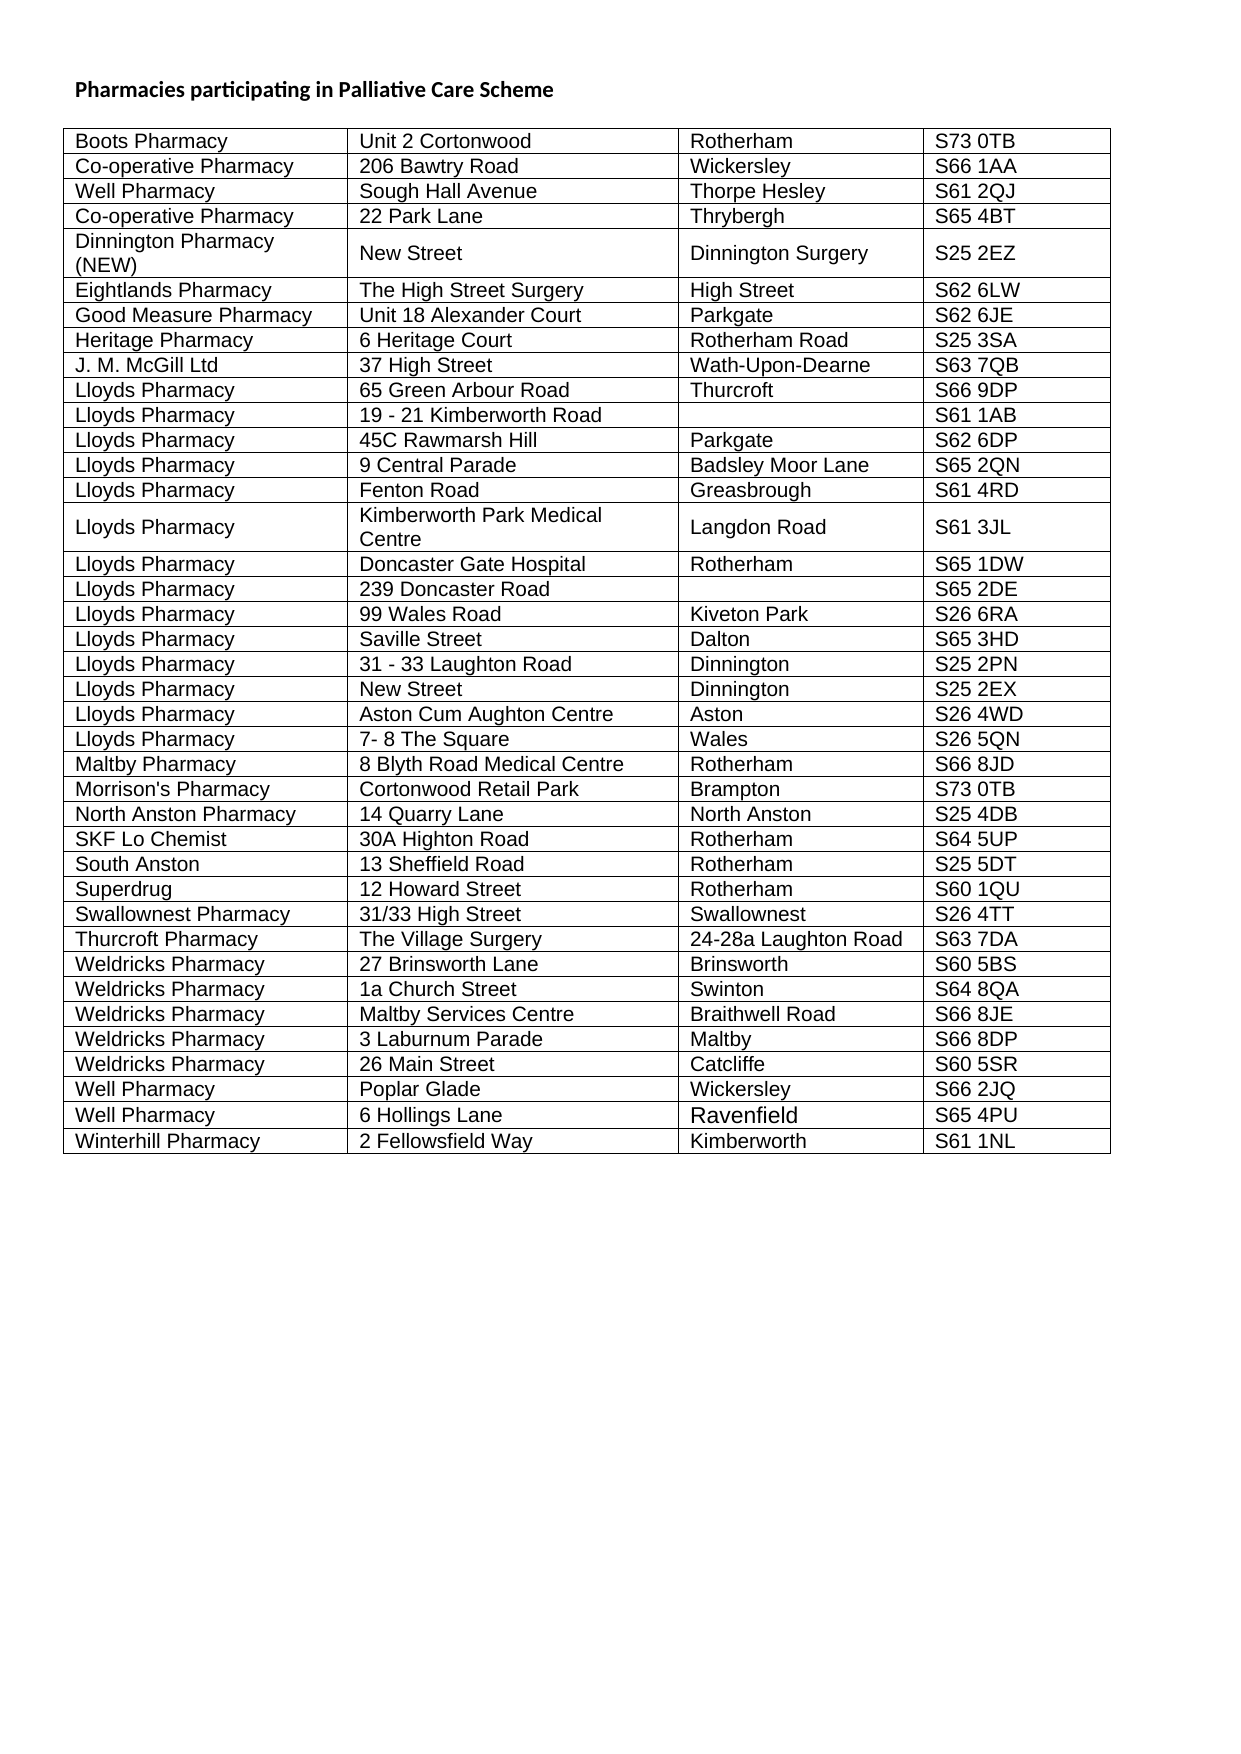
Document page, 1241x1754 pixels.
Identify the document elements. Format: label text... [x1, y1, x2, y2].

table_cell S26 4TT [924, 902, 1110, 926]
table_header Unit 2 Cortonwood [348, 129, 678, 153]
table_cell High Street [679, 278, 923, 302]
table_cell S61 3JL [924, 503, 1110, 551]
table_cell S26 6RA [924, 602, 1110, 626]
table_cell S64 5UP [924, 827, 1110, 851]
table_cell South Anston [64, 852, 347, 876]
table_cell Rotherham [679, 852, 923, 876]
table_cell Well Pharmacy [64, 1102, 347, 1128]
table_cell Poplar Glade [348, 1077, 678, 1101]
table_cell Lloyds Pharmacy [64, 453, 347, 477]
table_cell Good Measure Pharmacy [64, 303, 347, 327]
table_cell S63 7QB [924, 353, 1110, 377]
table_cell Lloyds Pharmacy [64, 403, 347, 427]
table_cell Badsley Moor Lane [679, 453, 923, 477]
table_cell Lloyds Pharmacy [64, 478, 347, 502]
table_cell Weldricks Pharmacy [64, 952, 347, 976]
table_cell Weldricks Pharmacy [64, 1002, 347, 1026]
table_cell Lloyds Pharmacy [64, 627, 347, 651]
table_cell S65 3HD [924, 627, 1110, 651]
table_cell New Street [348, 677, 678, 701]
table_cell Wickersley [679, 154, 923, 178]
table_cell Thrybergh [679, 204, 923, 228]
table_cell J. M. McGill Ltd [64, 353, 347, 377]
table_cell S66 2JQ [924, 1077, 1110, 1101]
table_cell New Street [348, 229, 678, 277]
table_cell S66 8JE [924, 1002, 1110, 1026]
table_cell 27 Brinsworth Lane [348, 952, 678, 976]
table_cell Langdon Road [679, 503, 923, 551]
table_cell 12 Howard Street [348, 877, 678, 901]
table_cell Co-operative Pharmacy [64, 154, 347, 178]
table_cell Ravenfield [679, 1102, 923, 1128]
table_cell Saville Street [348, 627, 678, 651]
table_cell S61 2QJ [924, 179, 1110, 203]
table_cell S65 4PU [924, 1102, 1110, 1128]
table_cell S25 2EX [924, 677, 1110, 701]
table_cell Dinnington [679, 652, 923, 676]
table_cell Lloyds Pharmacy [64, 503, 347, 551]
table_cell Co-operative Pharmacy [64, 204, 347, 228]
table_cell S26 4WD [924, 702, 1110, 726]
table_cell S60 5SR [924, 1052, 1110, 1076]
table_cell 9 Central Parade [348, 453, 678, 477]
table_cell S66 8JD [924, 752, 1110, 776]
table_cell Dalton [679, 627, 923, 651]
table_cell S60 5BS [924, 952, 1110, 976]
table_header Rotherham [679, 129, 923, 153]
table_cell S62 6LW [924, 278, 1110, 302]
table_cell 31/33 High Street [348, 902, 678, 926]
table_cell Heritage Pharmacy [64, 328, 347, 352]
table_cell S66 8DP [924, 1027, 1110, 1051]
table_cell 14 Quarry Lane [348, 802, 678, 826]
table_cell 2 Fellowsfield Way [348, 1129, 678, 1153]
table_cell Kimberworth [679, 1129, 923, 1153]
table_cell Lloyds Pharmacy [64, 378, 347, 402]
table_cell Aston Cum Aughton Centre [348, 702, 678, 726]
table_cell Maltby Pharmacy [64, 752, 347, 776]
table_cell Lloyds Pharmacy [64, 577, 347, 601]
table_cell S65 4BT [924, 204, 1110, 228]
table_cell S73 0TB [924, 777, 1110, 801]
table_cell S62 6JE [924, 303, 1110, 327]
table_cell 30A Highton Road [348, 827, 678, 851]
table_cell Greasbrough [679, 478, 923, 502]
table_cell 22 Park Lane [348, 204, 678, 228]
table_cell S61 1AB [924, 403, 1110, 427]
table_cell S25 4DB [924, 802, 1110, 826]
table_cell Weldricks Pharmacy [64, 1027, 347, 1051]
table_cell S61 4RD [924, 478, 1110, 502]
table_cell Rotherham [679, 552, 923, 576]
table_cell Lloyds Pharmacy [64, 727, 347, 751]
table_cell Rotherham [679, 752, 923, 776]
table_cell Aston [679, 702, 923, 726]
table_cell 239 Doncaster Road [348, 577, 678, 601]
table_cell 3 Laburnum Parade [348, 1027, 678, 1051]
table_cell Thorpe Hesley [679, 179, 923, 203]
table_cell S66 9DP [924, 378, 1110, 402]
table_cell S60 1QU [924, 877, 1110, 901]
text Pharmacies participating in Palliative Care Scheme [75, 75, 1165, 103]
table_cell Rotherham [679, 877, 923, 901]
table_cell Dinnington Surgery [679, 229, 923, 277]
table_cell Well Pharmacy [64, 179, 347, 203]
table_cell Brinsworth [679, 952, 923, 976]
table_cell Thurcroft Pharmacy [64, 927, 347, 951]
table_cell Doncaster Gate Hospital [348, 552, 678, 576]
table_cell S62 6DP [924, 428, 1110, 452]
table_cell S65 2QN [924, 453, 1110, 477]
table_cell S25 2EZ [924, 229, 1110, 277]
table_header S73 0TB [924, 129, 1110, 153]
table_cell Unit 18 Alexander Court [348, 303, 678, 327]
table_cell Catcliffe [679, 1052, 923, 1076]
table_cell S65 1DW [924, 552, 1110, 576]
table_cell Cortonwood Retail Park [348, 777, 678, 801]
table_cell 37 High Street [348, 353, 678, 377]
table_cell Swinton [679, 977, 923, 1001]
table_cell S66 1AA [924, 154, 1110, 178]
table_cell Parkgate [679, 303, 923, 327]
table_cell Lloyds Pharmacy [64, 677, 347, 701]
table_cell Dinnington Pharmacy (NEW) [64, 229, 347, 277]
table_cell S26 5QN [924, 727, 1110, 751]
table_cell Wath-Upon-Dearne [679, 353, 923, 377]
table_cell Brampton [679, 777, 923, 801]
table_cell Well Pharmacy [64, 1077, 347, 1101]
table_cell Wales [679, 727, 923, 751]
table_cell Lloyds Pharmacy [64, 652, 347, 676]
table_cell The Village Surgery [348, 927, 678, 951]
table_cell Dinnington [679, 677, 923, 701]
table_cell S63 7DA [924, 927, 1110, 951]
table_cell S61 1NL [924, 1129, 1110, 1153]
table_cell 19 - 21 Kimberworth Road [348, 403, 678, 427]
table_cell 31 - 33 Laughton Road [348, 652, 678, 676]
table_cell North Anston Pharmacy [64, 802, 347, 826]
table_cell Wickersley [679, 1077, 923, 1101]
table_cell S25 5DT [924, 852, 1110, 876]
table_cell Maltby [679, 1027, 923, 1051]
table_cell 7- 8 The Square [348, 727, 678, 751]
table_cell Fenton Road [348, 478, 678, 502]
table_cell Thurcroft [679, 378, 923, 402]
table_cell Lloyds Pharmacy [64, 428, 347, 452]
table_cell 1a Church Street [348, 977, 678, 1001]
table_cell Superdrug [64, 877, 347, 901]
table_cell S25 2PN [924, 652, 1110, 676]
table_cell Lloyds Pharmacy [64, 602, 347, 626]
table_cell Lloyds Pharmacy [64, 552, 347, 576]
table_cell 26 Main Street [348, 1052, 678, 1076]
table_cell Rotherham [679, 827, 923, 851]
table_cell Eightlands Pharmacy [64, 278, 347, 302]
table_cell 65 Green Arbour Road [348, 378, 678, 402]
table_cell 206 Bawtry Road [348, 154, 678, 178]
table_cell [679, 403, 923, 427]
table_cell 6 Heritage Court [348, 328, 678, 352]
table_cell Sough Hall Avenue [348, 179, 678, 203]
table_cell 45C Rawmarsh Hill [348, 428, 678, 452]
table_cell The High Street Surgery [348, 278, 678, 302]
table_cell Parkgate [679, 428, 923, 452]
table_cell 13 Sheffield Road [348, 852, 678, 876]
table_cell Weldricks Pharmacy [64, 1052, 347, 1076]
table_cell Lloyds Pharmacy [64, 702, 347, 726]
table_cell S25 3SA [924, 328, 1110, 352]
table_header Boots Pharmacy [64, 129, 347, 153]
table_cell 24-28a Laughton Road [679, 927, 923, 951]
table_cell North Anston [679, 802, 923, 826]
table_cell 8 Blyth Road Medical Centre [348, 752, 678, 776]
table_cell Kimberworth Park Medical Centre [348, 503, 678, 551]
table_cell Maltby Services Centre [348, 1002, 678, 1026]
table_cell Swallownest Pharmacy [64, 902, 347, 926]
table_cell SKF Lo Chemist [64, 827, 347, 851]
table_cell Weldricks Pharmacy [64, 977, 347, 1001]
table_cell 99 Wales Road [348, 602, 678, 626]
table_cell Braithwell Road [679, 1002, 923, 1026]
table_cell Morrison's Pharmacy [64, 777, 347, 801]
table_cell Kiveton Park [679, 602, 923, 626]
table_cell Swallownest [679, 902, 923, 926]
table_cell S64 8QA [924, 977, 1110, 1001]
table_cell [679, 577, 923, 601]
table_cell S65 2DE [924, 577, 1110, 601]
table_cell Rotherham Road [679, 328, 923, 352]
table_cell Winterhill Pharmacy [64, 1129, 347, 1153]
table_cell 6 Hollings Lane [348, 1102, 678, 1128]
